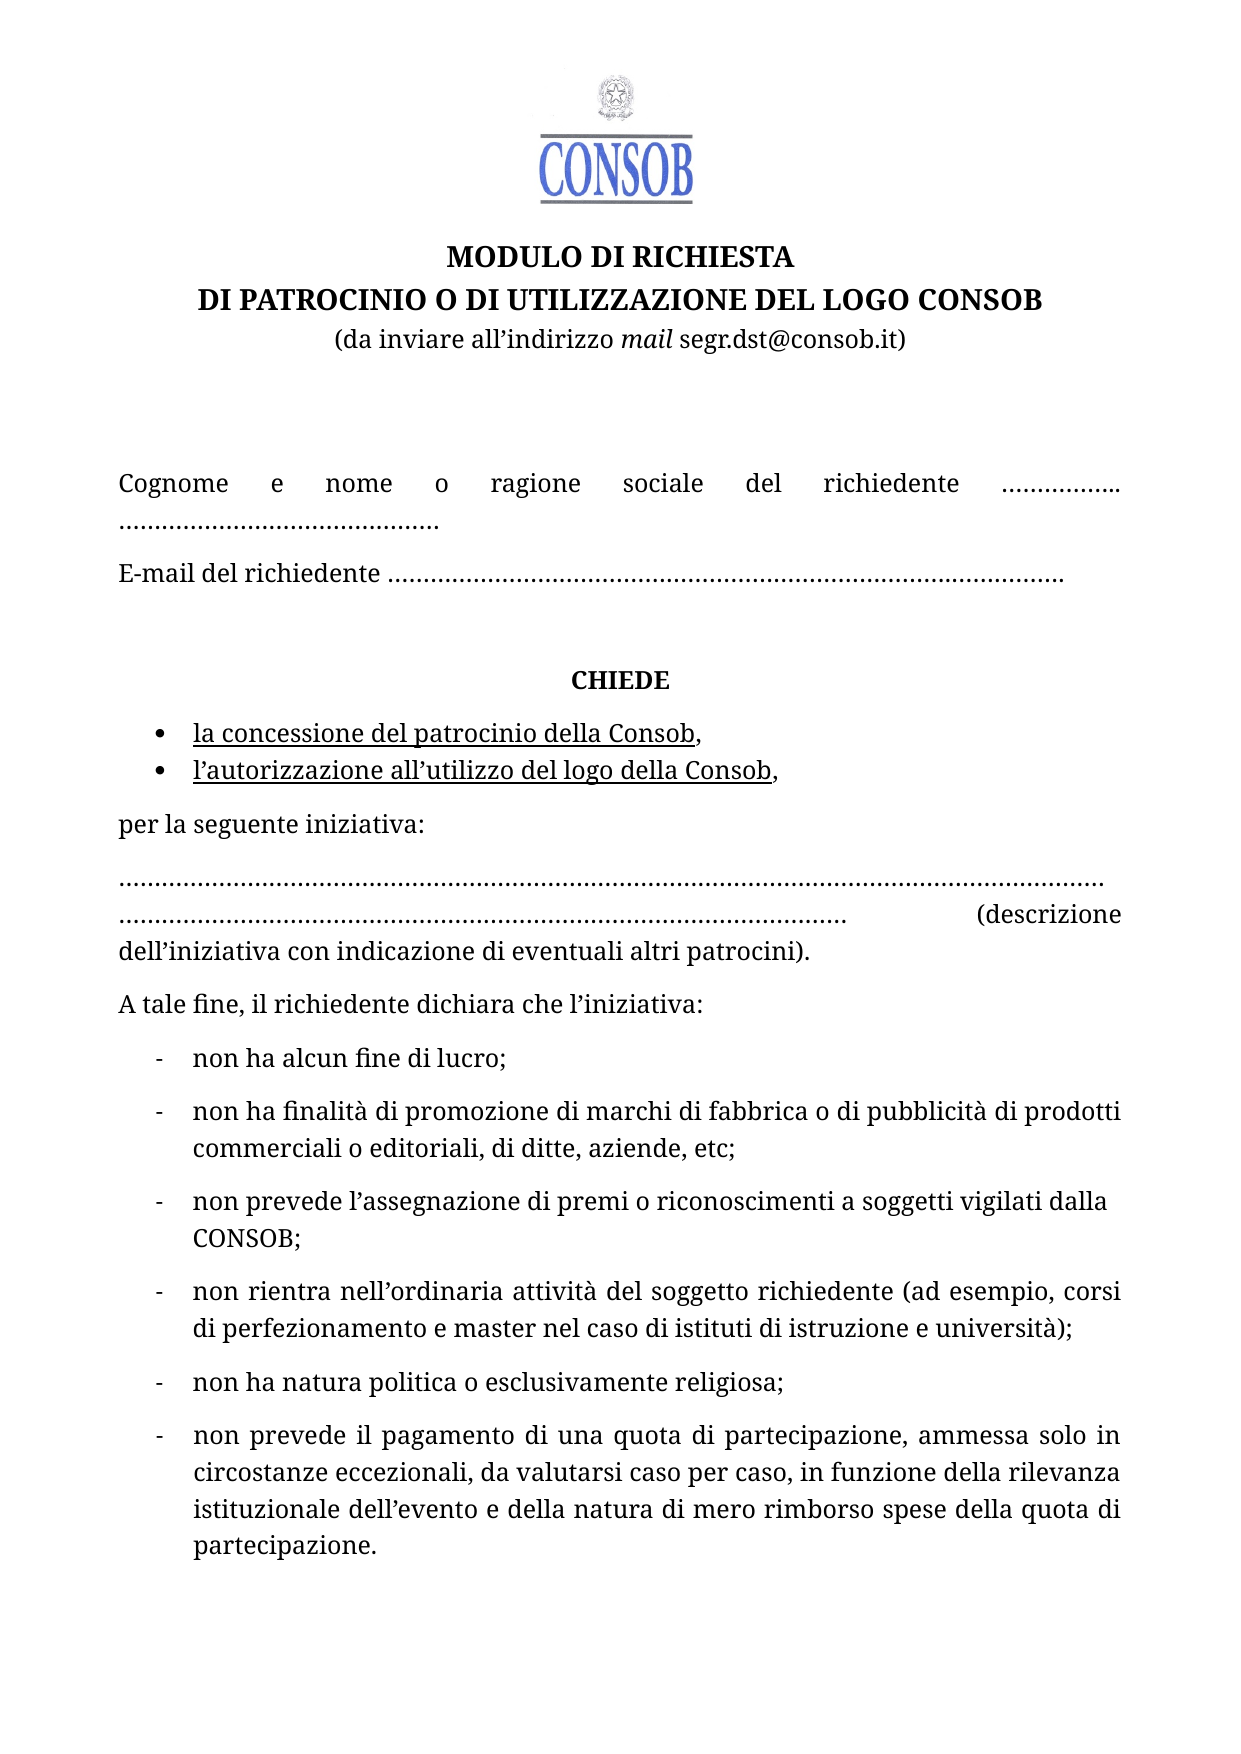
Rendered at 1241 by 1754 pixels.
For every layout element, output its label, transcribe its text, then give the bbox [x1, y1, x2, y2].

text per la seguente iniziativa: [118, 806, 1122, 840]
list la concessione del patrocinio della Consob, [156, 716, 1122, 750]
text Cognome e nome o ragione sociale del richiedente ……………..……………………………………… [118, 466, 1122, 536]
text (da inviare all’indirizzo mail segr.dst@consob.it) [118, 322, 1122, 356]
list non prevede il pagamento di una quota di partecipazione, ammessa solo in circostanze eccezionali, da valutarsi caso per caso, in funzione della rilevanza istituzionale dell’evento e della natura di mero rimborso spese della quota di partecipazione. [156, 1418, 1122, 1562]
list non prevede l’assegnazione di premi o riconoscimenti a soggetti vigilati dalla CONSOB; [155, 1184, 1122, 1255]
text CHIEDE [118, 663, 1122, 697]
list non ha finalità di promozione di marchi di fabbrica o di pubblicità di prodotti commerciali o editoriali, di ditte, aziende, etc; [155, 1094, 1122, 1164]
list l’autorizzazione all’utilizzo del logo della Consob, [156, 753, 1122, 787]
list non ha natura politica o esclusivamente religiosa; [155, 1364, 1122, 1398]
text A tale fine, il richiedente dichiara che l’iniziativa: [118, 987, 1122, 1021]
list non ha alcun fine di lucro; [155, 1040, 1122, 1074]
text E-mail del richiedente …………………………………………………………………….……………. [118, 556, 1122, 590]
text …………………………………………………………………………………………………………………………………………………………………………………………………………………… (descrizione dell’iniziativa con indicazione di eventuali altri patrocini). [118, 860, 1122, 967]
text MODULO DI RICHIESTA [118, 236, 1122, 276]
list non rientra nell’ordinaria attività del soggetto richiedente (ad esempio, corsi di perfezionamento e master nel caso di istituti di istruzione e università); [155, 1274, 1122, 1345]
text DI PATROCINIO O DI UTILIZZAZIONE DEL LOGO CONSOB [118, 279, 1122, 319]
